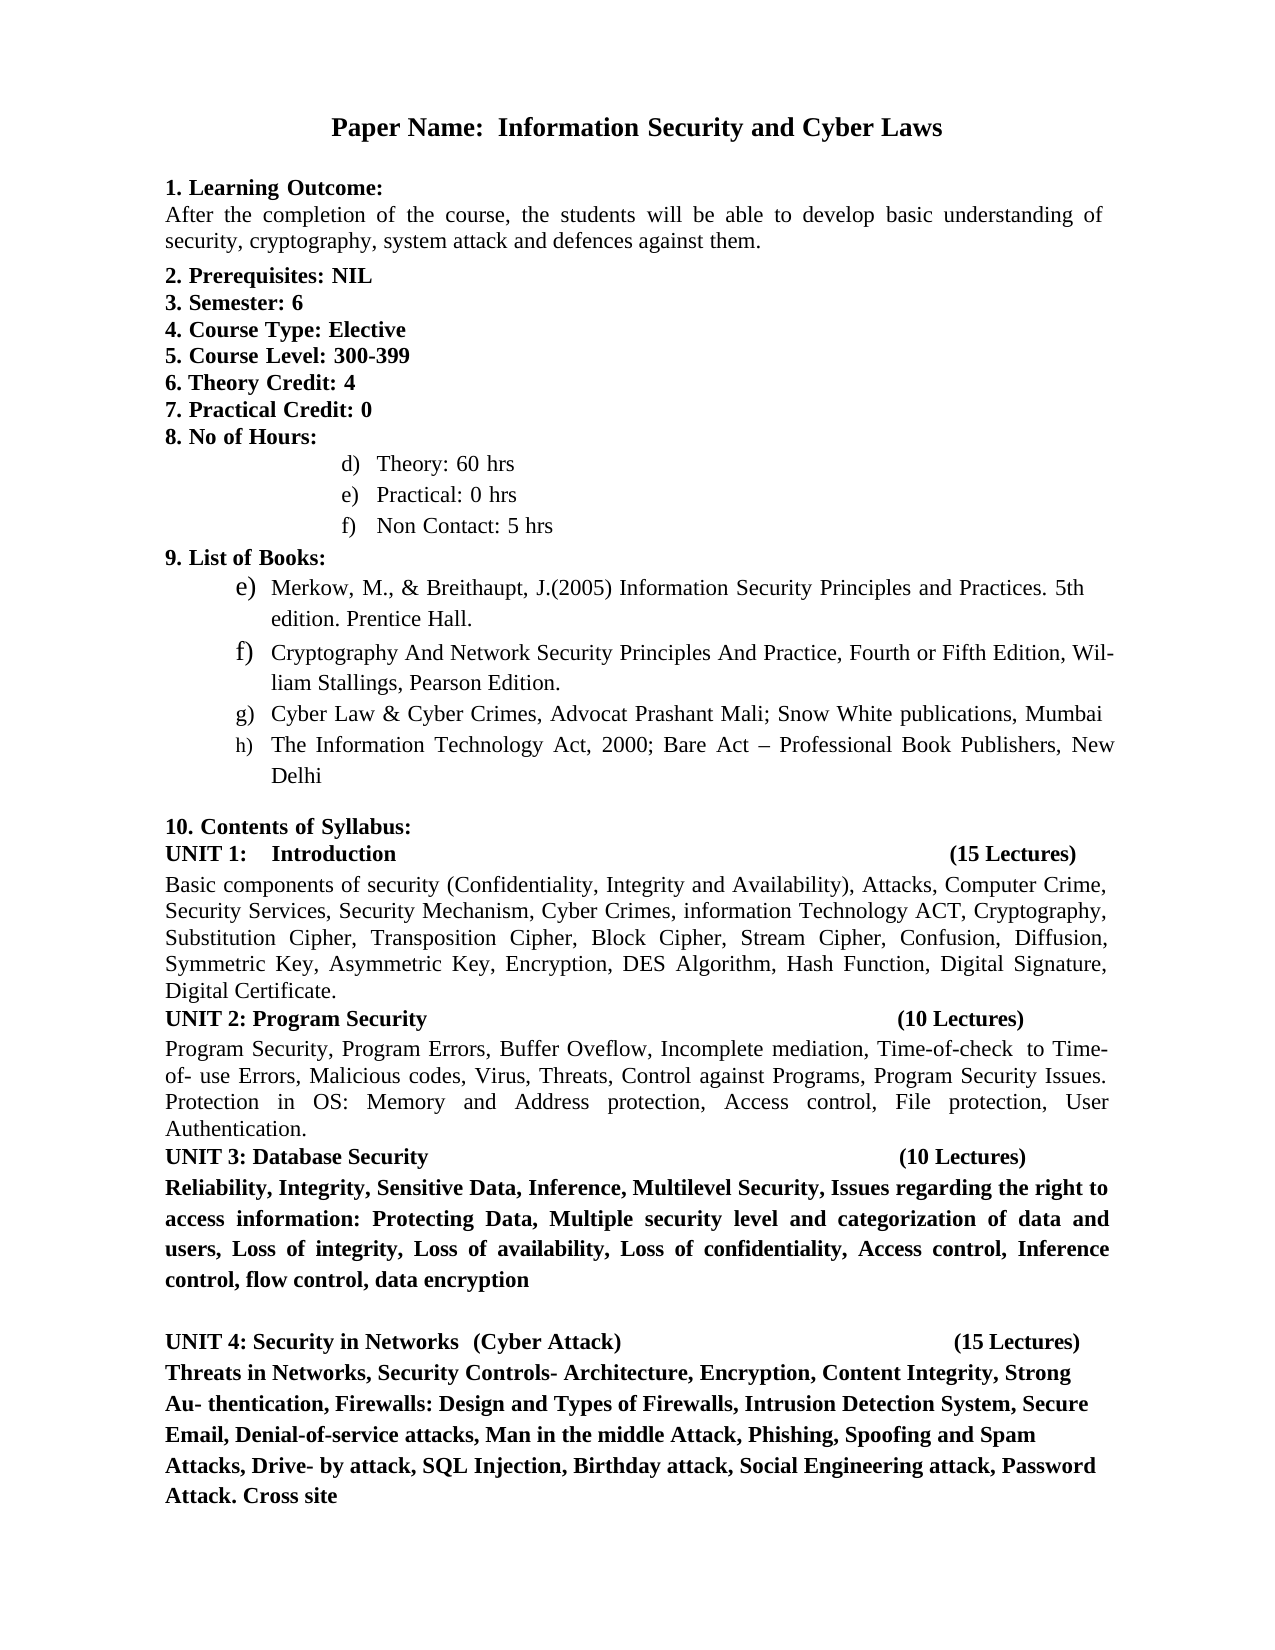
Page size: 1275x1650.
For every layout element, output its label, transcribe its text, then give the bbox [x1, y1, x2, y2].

subtitle Learning Outcome: [165, 174, 1129, 201]
list List of Books: [165, 544, 328, 570]
list Theory: 60 hrs [341, 450, 1129, 476]
subtitle UNIT 2: Program Security (10 Lectures) [165, 1005, 1129, 1031]
list Semester: 6 [165, 289, 1129, 315]
text Basic components of security (Confidentiality, Integrity and Availability), Attacks, Computer Crime, Security Services, Security Mechanism, Cyber Crimes, information Technology ACT, Cryptography, Substitution Cipher, Transposition Cipher, Block Cipher, Stream Cipher, Confusion, Diffusion, Symmetric Key, Asymmetric Key, Encryption, DES Algorithm, Hash Function, Digital Signature, Digital Certificate. [165, 871, 1108, 1003]
subtitle UNIT 4: Security in Networks (Cyber Attack) (15 Lectures) Threats in Networks, Security Controls- Architecture, Encryption, Content Integrity, Strong Au- thentication, Firewalls: Design and Types of Firewalls, Intrusion Detection System, Secure Email, Denial-of-service attacks, Man in the middle Attack, Phishing, Spoofing and Spam Attacks, Drive- by attack, SQL Injection, Birthday attack, Social Engineering attack, Password Attack. Cross site [165, 1328, 1110, 1509]
list Cryptography And Network Security Principles And Practice, Fourth or Fifth Edition, Wil- liam Stallings, Pearson Edition. [235, 635, 1117, 696]
list Practical Credit: 0 [165, 396, 1129, 423]
list Merkow, M., & Breithaupt, J.(2005) Information Security Principles and Practices. 5th edition. Prentice Hall. [235, 570, 1088, 631]
text Reliability, Integrity, Sensitive Data, Inference, Multilevel Security, Issues regarding the right to access information: Protecting Data, Multiple security level and categorization of data and users, Loss of integrity, Loss of availability, Loss of confidentiality, Access control, Inference control, flow control, data encryption [165, 1174, 1109, 1293]
subtitle UNIT 3: Database Security (10 Lectures) [165, 1143, 1129, 1169]
text After the completion of the course, the students will be able to develop basic understanding of security, cryptography, system attack and defences against them. [165, 201, 1108, 253]
list The Information Technology Act, 2000; Bare Act – Professional Book Publishers, New Delhi [235, 731, 1117, 789]
list Non Contact: 5 hrs [341, 512, 1129, 539]
text UNIT 1: Introduction (15 Lectures) [165, 840, 1129, 867]
subtitle Paper Name: Information Security and Cyber Laws [229, 111, 1045, 142]
list Cyber Law & Cyber Crimes, Advocat Prashant Mali; Snow White publications, Mumbai [235, 700, 1129, 727]
subtitle Course Type: Elective [165, 316, 1129, 342]
subtitle Prerequisites: NIL [165, 262, 1129, 288]
subtitle No of Hours: [165, 423, 1129, 450]
list Practical: 0 hrs [341, 481, 1129, 508]
list Course Level: 300-399 [165, 342, 1129, 369]
text Program Security, Program Errors, Buffer Oveflow, Incomplete mediation, Time-of-check to Time- of- use Errors, Malicious codes, Virus, Threats, Control against Programs, Program Security Issues. Protection in OS: Memory and Address protection, Access control, File protection, User Authentication. [165, 1035, 1109, 1141]
subtitle Contents of Syllabus: [165, 813, 1129, 839]
subtitle Theory Credit: 4 [165, 369, 1129, 396]
